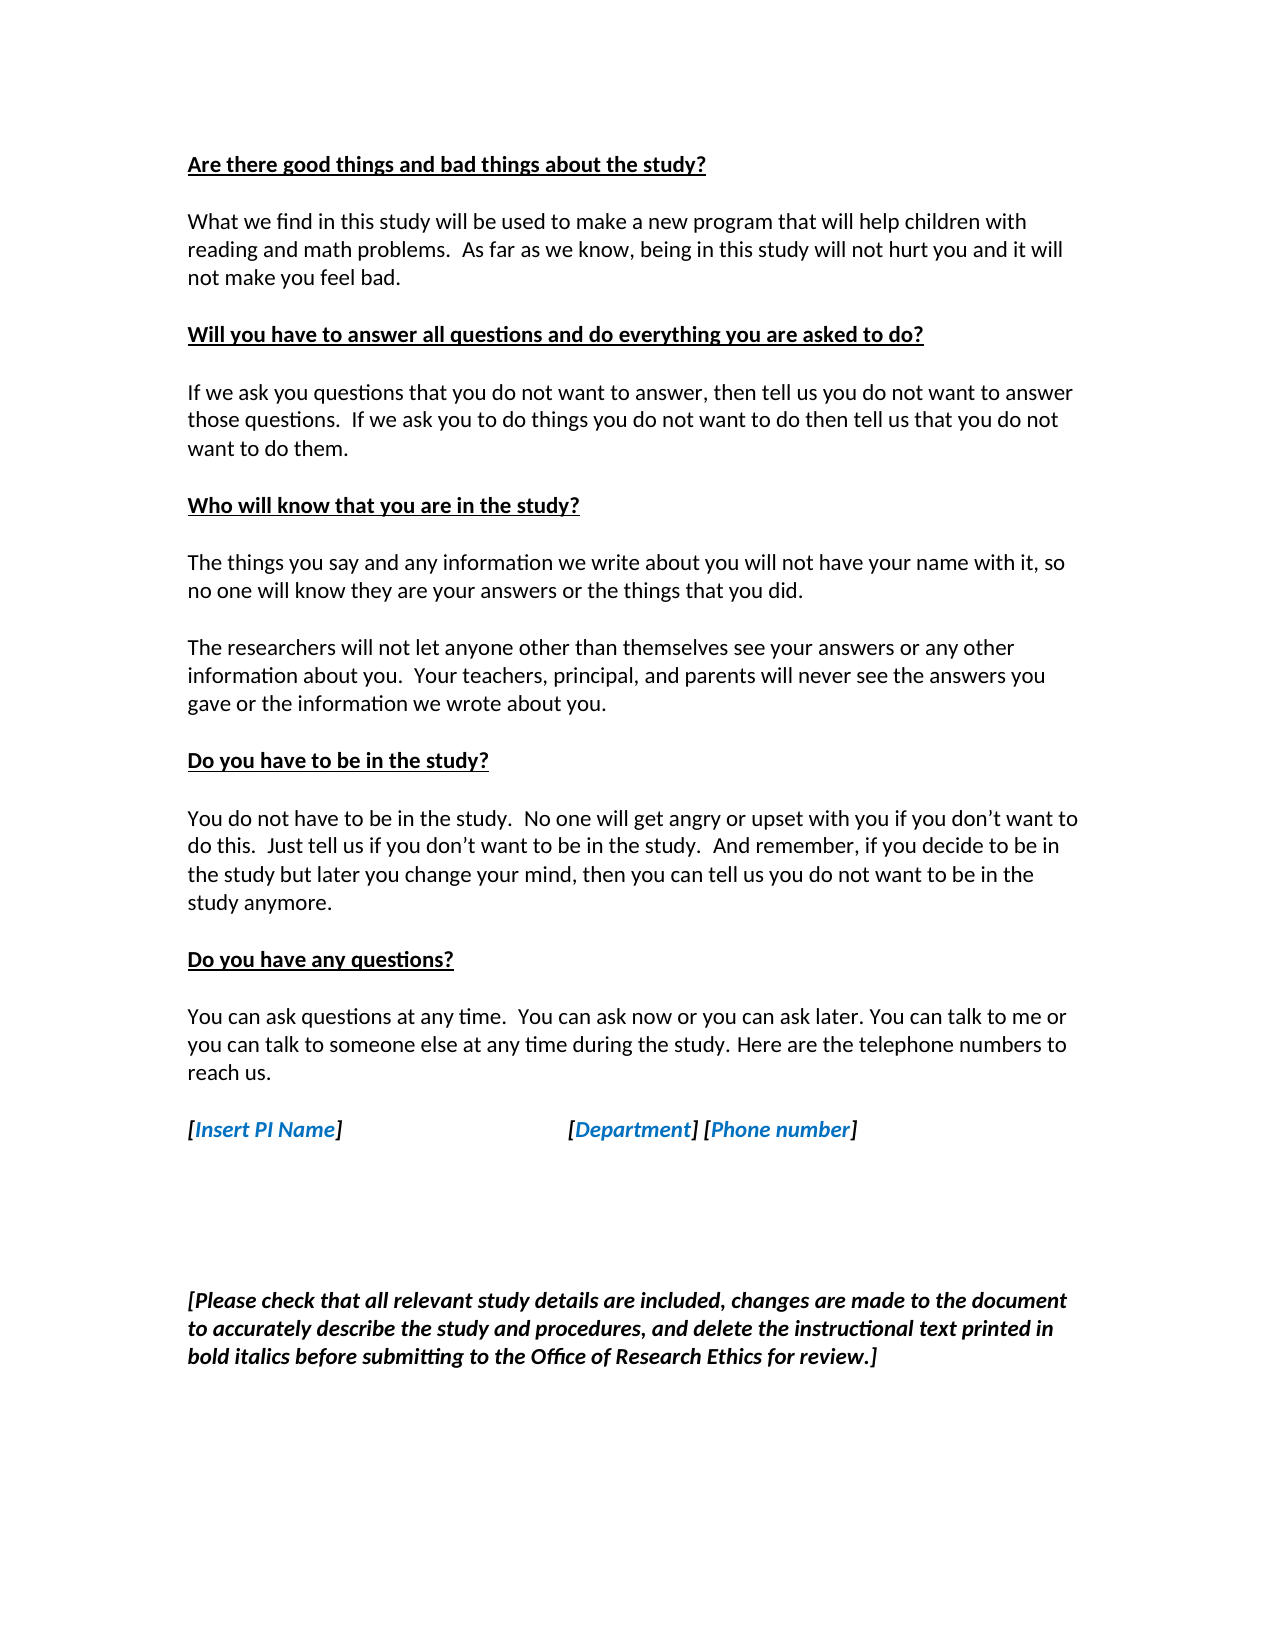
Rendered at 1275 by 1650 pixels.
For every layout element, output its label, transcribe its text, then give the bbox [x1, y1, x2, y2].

text Who will know that you are in the study? [187, 491, 1087, 519]
text If we ask you questions that you do not want to answer, then tell us you do not want to answer those questions. If we ask you to do things you do not want to do then tell us that you do not want to do them. [187, 378, 1087, 462]
text The researchers will not let anyone other than themselves see your answers or any other information about you. Your teachers, principal, and parents will never see the answers you gave or the information we wrote about you. [187, 633, 1087, 717]
text Are there good things and bad things about the study? [187, 150, 1087, 178]
text [Please check that all relevant study details are included, changes are made to the document to accurately describe the study and procedures, and delete the instructional text printed in bold italics before submitting to the Office of Research Ethics for review.] [187, 1286, 1087, 1370]
text Will you have to answer all questions and do everything you are asked to do? [187, 320, 1087, 348]
text You can ask questions at any time. You can ask now or you can ask later. You can talk to me or you can talk to someone else at any time during the study. Here are the telephone numbers to reach us. [187, 1002, 1087, 1086]
text The things you say and any information we write about you will not have your name with it, so no one will know they are your answers or the things that you did. [187, 548, 1087, 604]
text [Insert PI Name] [Department] [Phone number] [187, 1115, 1087, 1143]
text You do not have to be in the study. No one will get angry or upset with you if you don’t want to do this. Just tell us if you don’t want to be in the study. And remember, if you decide to be in the study but later you change your mind, then you can tell us you do not want to be in the study anymore. [187, 804, 1087, 916]
text Do you have any questions? [187, 945, 1087, 973]
text Do you have to be in the study? [187, 746, 1087, 774]
text What we find in this study will be used to make a new program that will help children with reading and math problems. As far as we know, being in this study will not hurt you and it will not make you feel bad. [187, 207, 1087, 291]
